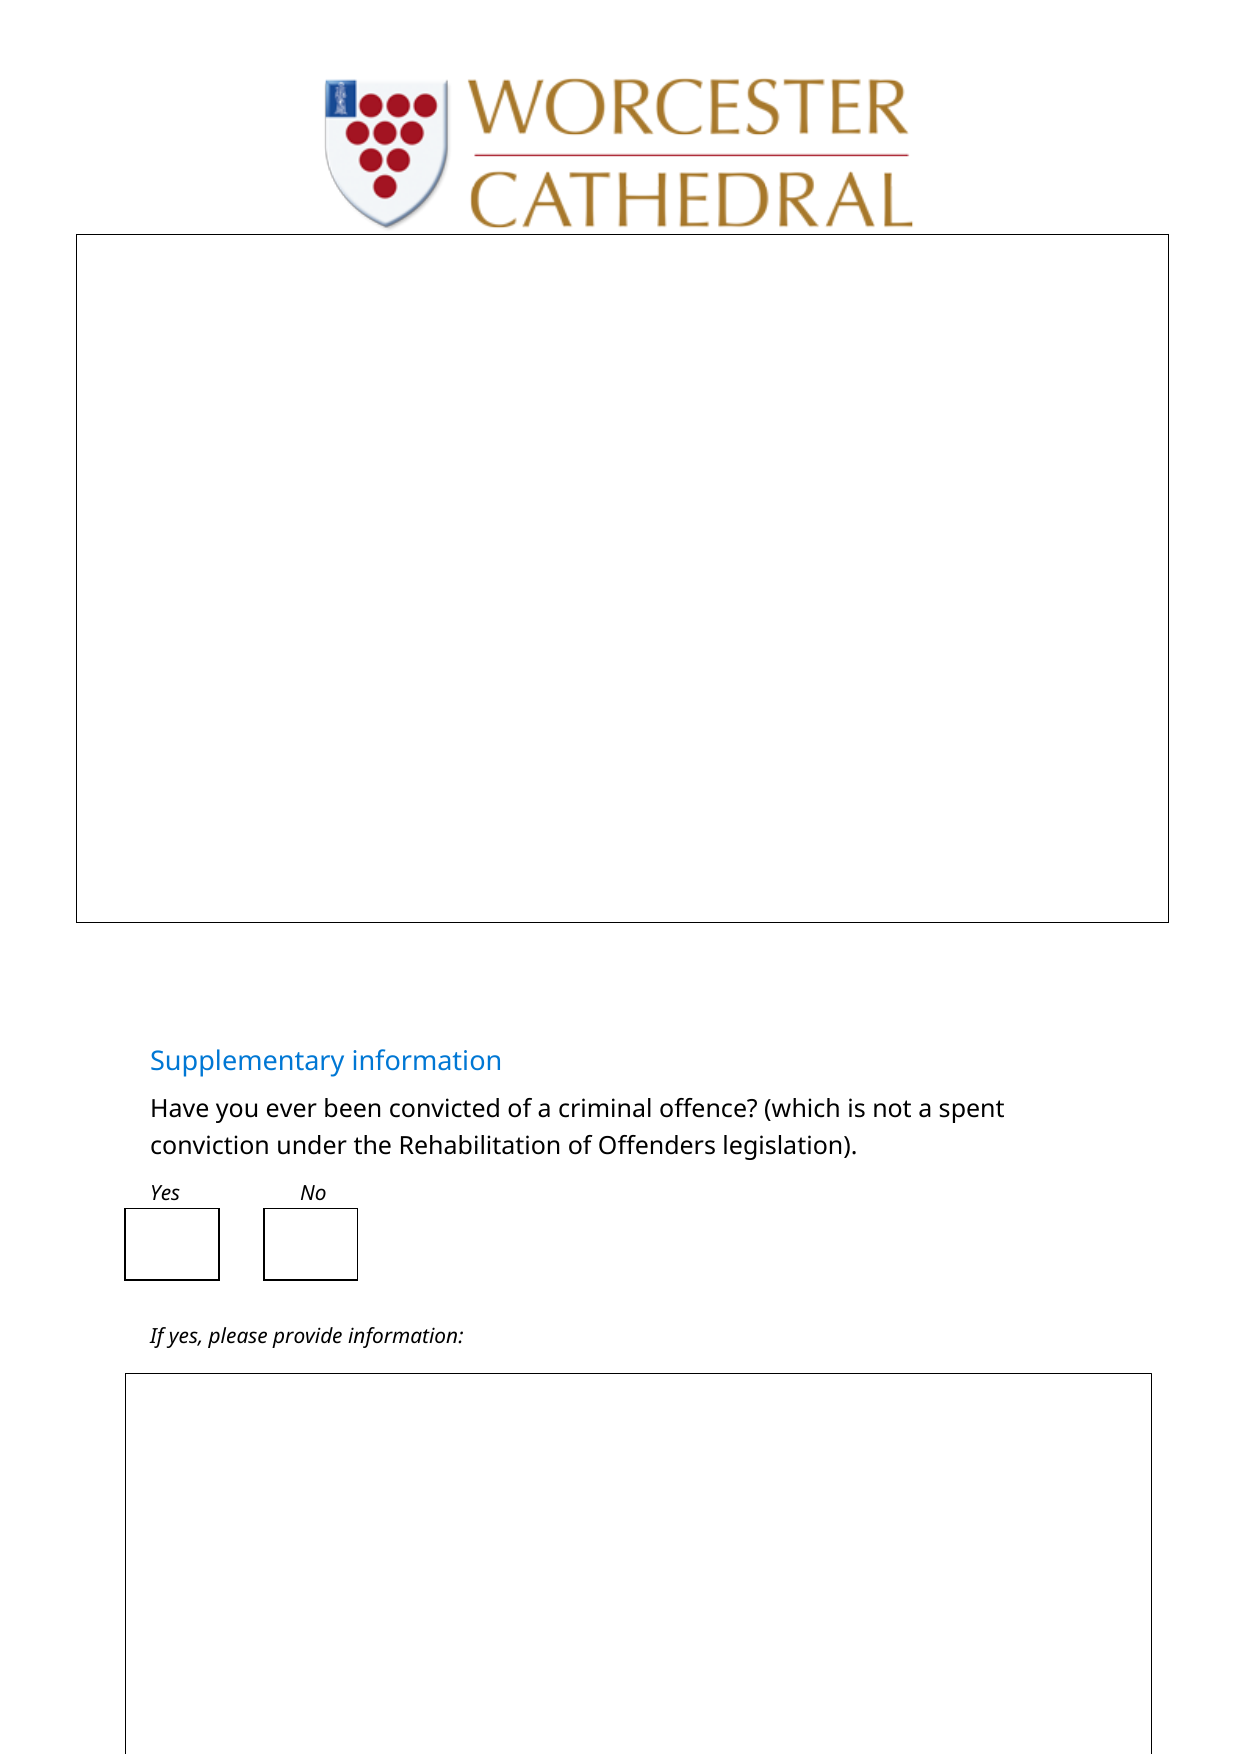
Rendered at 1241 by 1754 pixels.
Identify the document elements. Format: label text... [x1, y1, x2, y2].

text Yes No [150, 1178, 1090, 1206]
table_header [77, 235, 1168, 922]
text If yes, please provide information: [150, 1321, 1090, 1350]
subtitle Supplementary information [150, 1041, 1090, 1078]
text Have you ever been convicted of a criminal offence? (which is not a spent conviction under the Rehabilitation of Offenders legislation). [150, 1090, 1090, 1162]
picture [318, 73, 922, 234]
